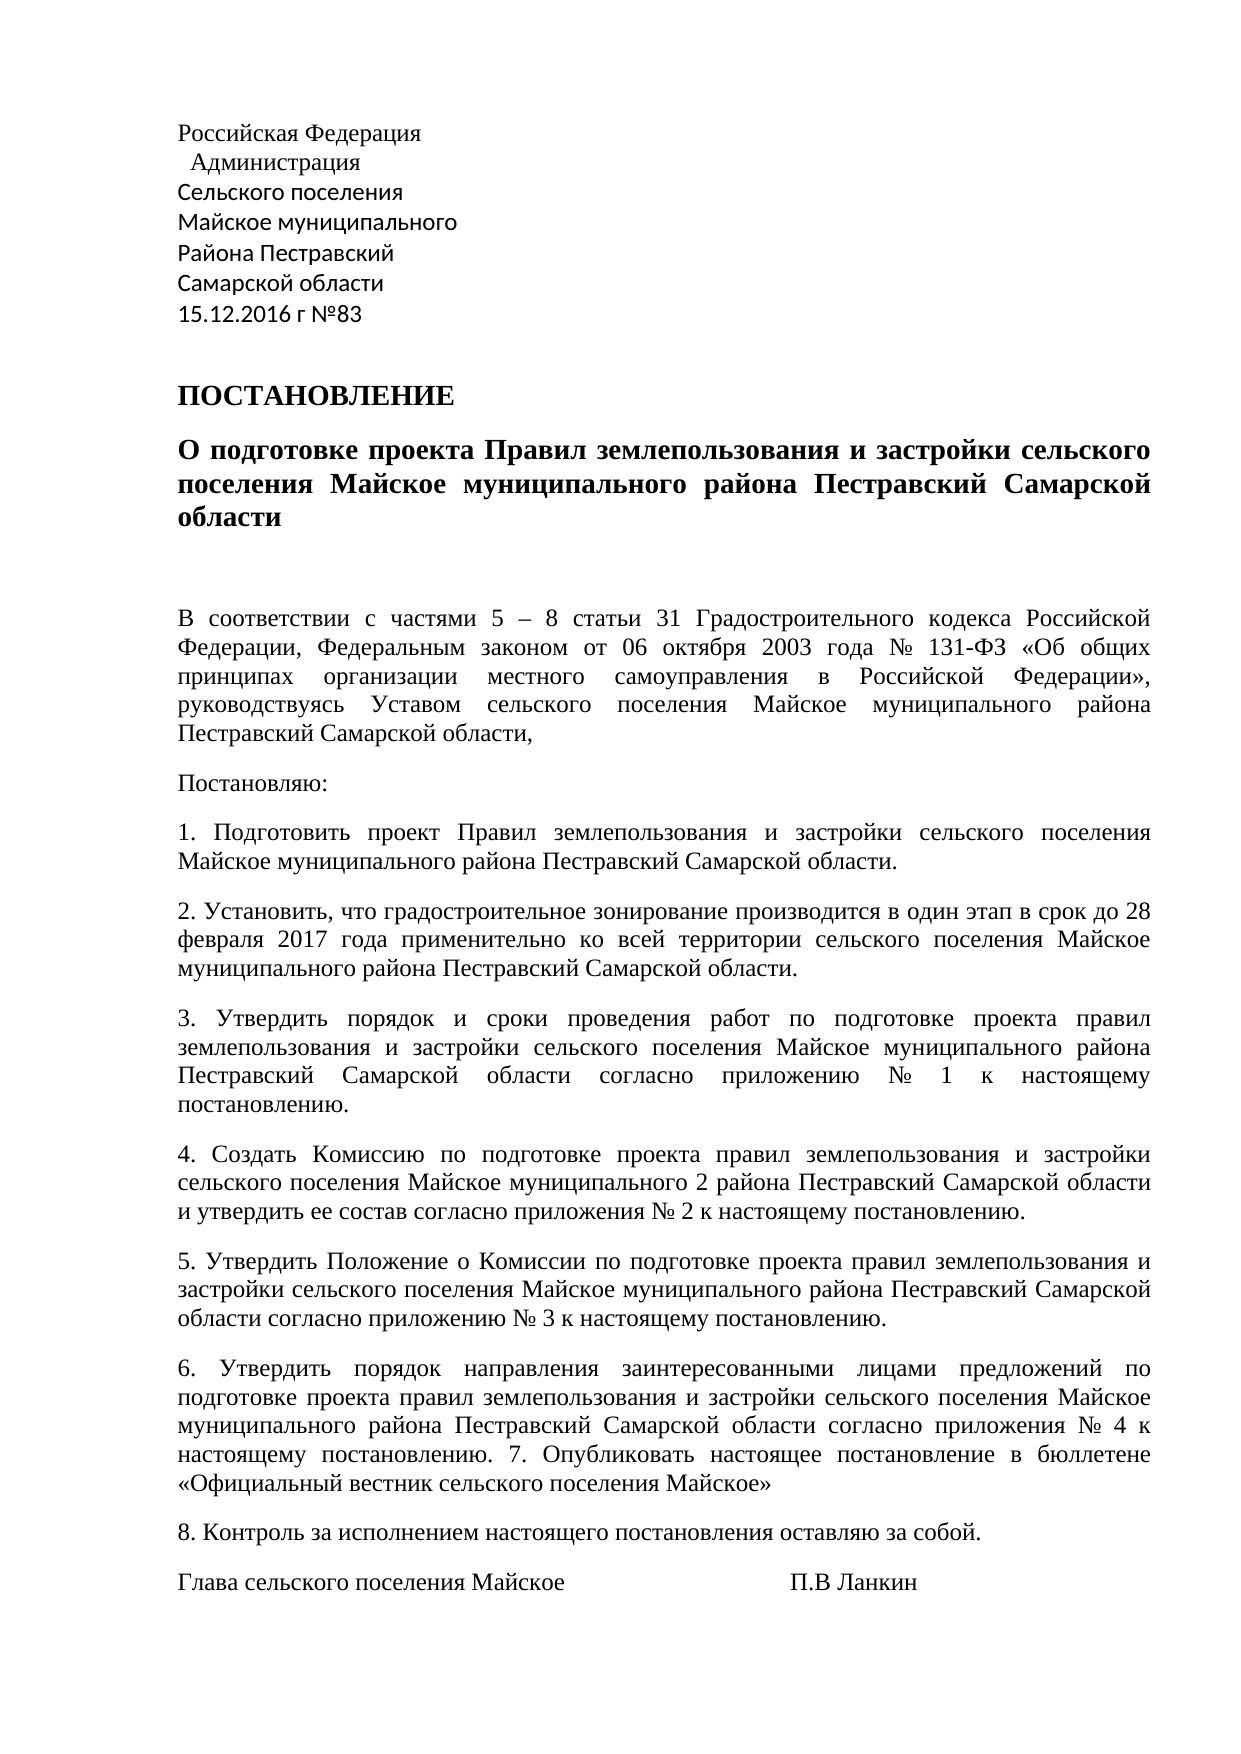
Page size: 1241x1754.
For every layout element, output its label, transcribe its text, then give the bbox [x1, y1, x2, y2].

text 15.12.2016 г №83 [177, 298, 1152, 328]
text В соответствии с частями 5 – 8 статьи 31 Градостроительного кодекса Российской Федерации, Федеральным законом от 06 октября 2003 года № 131-ФЗ «Об общих принципах организации местного самоуправления в Российской Федерации», руководствуясь Уставом сельского поселения Майское муниципального района Пестравский Самарской области, [177, 603, 1152, 747]
text О подготовке проекта Правил землепользования и застройки сельского поселения Майское муниципального района Пестравский Самарской области [177, 432, 1152, 533]
text ПОСТАНОВЛЕНИЕ [177, 378, 1152, 411]
text Майское муниципального [177, 206, 1152, 237]
text Постановляю: [177, 768, 1152, 797]
text 4. Создать Комиссию по подготовке проекта правил землепользования и застройки сельского поселения Майское муниципального 2 района Пестравский Самарской области и утвердить ее состав согласно приложения № 2 к настоящему постановлению. [177, 1139, 1152, 1225]
text 8. Контроль за исполнением настоящего постановления оставляю за собой. [177, 1517, 1152, 1546]
text Администрация [177, 147, 1152, 176]
text Глава сельского поселения Майское П.В Ланкин [177, 1567, 1152, 1596]
text 5. Утвердить Положение о Комиссии по подготовке проекта правил землепользования и застройки сельского поселения Майское муниципального района Пестравский Самарской области согласно приложению № 3 к настоящему постановлению. [177, 1246, 1152, 1332]
text 6. Утвердить порядок направления заинтересованными лицами предложений по подготовке проекта правил землепользования и застройки сельского поселения Майское муниципального района Пестравский Самарской области согласно приложения № 4 к настоящему постановлению. 7. Опубликовать настоящее постановление в бюллетене «Официальный вестник сельского поселения Майское» [177, 1353, 1152, 1497]
text 1. Подготовить проект Правил землепользования и застройки сельского поселения Майское муниципального района Пестравский Самарской области. [177, 817, 1152, 875]
text 2. Установить, что градостроительное зонирование производится в один этап в срок до 28 февраля 2017 года применительно ко всей территории сельского поселения Майское муниципального района Пестравский Самарской области. [177, 896, 1152, 982]
text Сельского поселения [177, 176, 1152, 206]
text Самарской области [177, 267, 1152, 298]
text Российская Федерация [177, 118, 1152, 147]
text Района Пестравский [177, 237, 1152, 267]
text 3. Утвердить порядок и сроки проведения работ по подготовке проекта правил землепользования и застройки сельского поселения Майское муниципального района Пестравский Самарской области согласно приложению № 1 к настоящему постановлению. [177, 1003, 1152, 1118]
